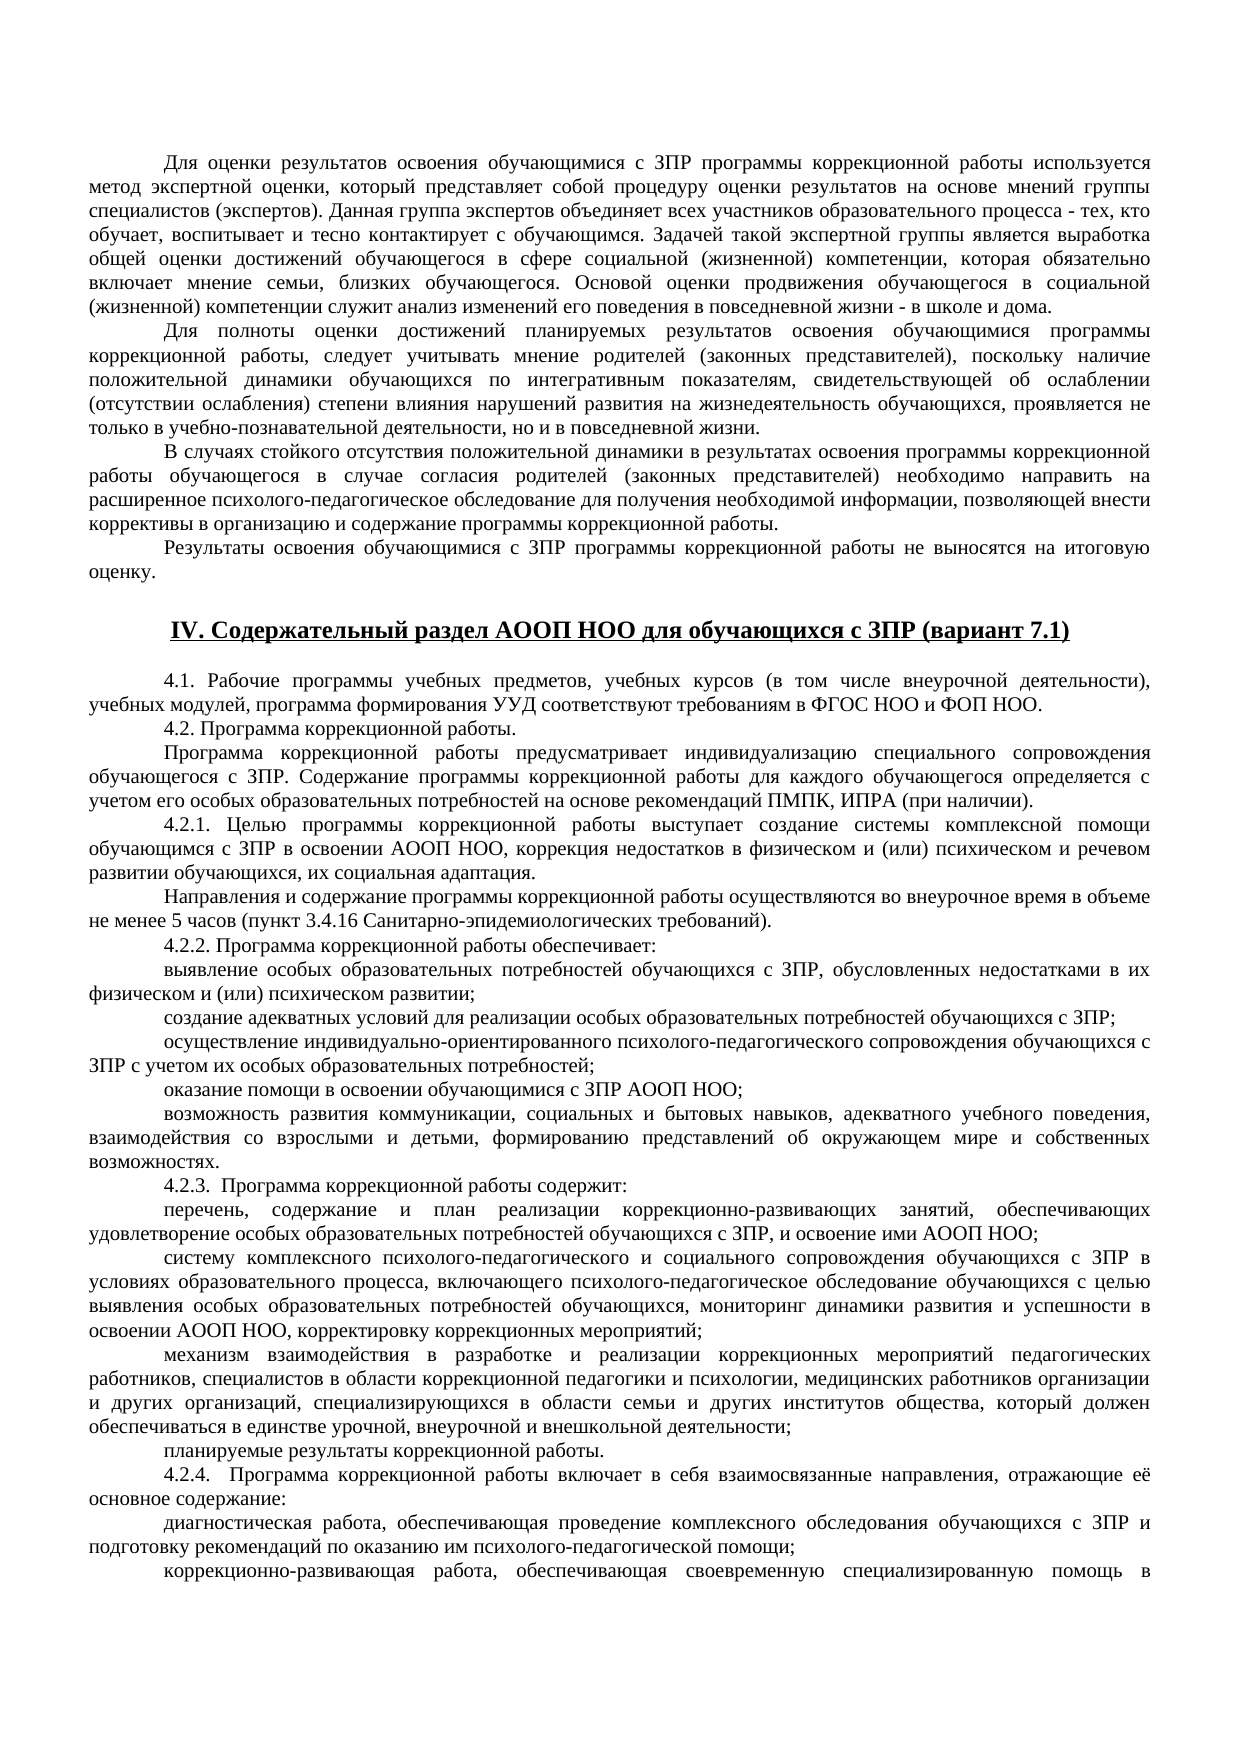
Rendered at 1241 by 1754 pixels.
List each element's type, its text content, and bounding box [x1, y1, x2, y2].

text В случаях стойкого отсутствия положительной динамики в результатах освоения программы коррекционной работы обучающегося в случае согласия родителей (законных представителей) необходимо направить на расширенное психолого-педагогическое обследование для получения необходимой информации, позволяющей внести коррективы в организацию и содержание программы коррекционной работы. [88, 439, 1152, 535]
text 4.1. Рабочие программы учебных предметов, учебных курсов (в том числе внеурочной деятельности), учебных модулей, программа формирования УУД соответствуют требованиям в ФГОС НОО и ФОП НОО. [88, 668, 1152, 716]
text диагностическая работа, обеспечивающая проведение комплексного обследования обучающихся с ЗПР и подготовку рекомендаций по оказанию им психолого-педагогической помощи; [88, 1510, 1152, 1558]
text механизм взаимодействия в разработке и реализации коррекционных мероприятий педагогических работников, специалистов в области коррекционной педагогики и психологии, медицинских работников организации и других организаций, специализирующихся в области семьи и других институтов общества, который должен обеспечиваться в единстве урочной, внеурочной и внешкольной деятельности; [88, 1342, 1152, 1438]
text создание адекватных условий для реализации особых образовательных потребностей обучающихся с ЗПР; [88, 1005, 1152, 1029]
text систему комплексного психолого-педагогического и социального сопровождения обучающихся с ЗПР в условиях образовательного процесса, включающего психолого-педагогическое обследование обучающихся с целью выявления особых образовательных потребностей обучающихся, мониторинг динамики развития и успешности в освоении АООП НОО, корректировку коррекционных мероприятий; [88, 1245, 1152, 1342]
text выявление особых образовательных потребностей обучающихся с ЗПР, обусловленных недостатками в их физическом и (или) психическом развитии; [88, 957, 1152, 1005]
text Программа коррекционной работы предусматривает индивидуализацию специального сопровождения обучающегося с ЗПР. Содержание программы коррекционной работы для каждого обучающегося определяется с учетом его особых образовательных потребностей на основе рекомендаций ПМПК, ИПРА (при наличии). [88, 740, 1152, 812]
text оказание помощи в освоении обучающимися с ЗПР АООП НОО; [88, 1077, 1152, 1101]
text 4.2.3. Программа коррекционной работы содержит: [88, 1173, 1152, 1197]
text Для полноты оценки достижений планируемых результатов освоения обучающимися программы коррекционной работы, следует учитывать мнение родителей (законных представителей), поскольку наличие положительной динамики обучающихся по интегративным показателям, свидетельствующей об ослаблении (отсутствии ослабления) степени влияния нарушений развития на жизнедеятельность обучающихся, проявляется не только в учебно-познавательной деятельности, но и в повседневной жизни. [88, 318, 1152, 439]
text осуществление индивидуально-ориентированного психолого-педагогического сопровождения обучающихся с ЗПР с учетом их особых образовательных потребностей; [88, 1029, 1152, 1077]
text планируемые результаты коррекционной работы. [88, 1438, 1152, 1462]
text 4.2. Программа коррекционной работы. [88, 716, 1152, 740]
subtitle IV. Содержательный раздел АООП НОО для обучающихся с ЗПР (вариант 7.1) [88, 615, 1152, 644]
text возможность развития коммуникации, социальных и бытовых навыков, адекватного учебного поведения, взаимодействия со взрослыми и детьми, формированию представлений об окружающем мире и собственных возможностях. [88, 1101, 1152, 1173]
text 4.2.1. Целью программы коррекционной работы выступает создание системы комплексной помощи обучающимся с ЗПР в освоении АООП НОО, коррекция недостатков в физическом и (или) психическом и речевом развитии обучающихся, их социальная адаптация. [88, 812, 1152, 884]
text Для оценки результатов освоения обучающимися с ЗПР программы коррекционной работы используется метод экспертной оценки, который представляет собой процедуру оценки результатов на основе мнений группы специалистов (экспертов). Данная группа экспертов объединяет всех участников образовательного процесса - тех, кто обучает, воспитывает и тесно контактирует с обучающимся. Задачей такой экспертной группы является выработка общей оценки достижений обучающегося в сфере социальной (жизненной) компетенции, которая обязательно включает мнение семьи, близких обучающегося. Основой оценки продвижения обучающегося в социальной (жизненной) компетенции служит анализ изменений его поведения в повседневной жизни - в школе и дома. [88, 150, 1152, 318]
text Результаты освоения обучающимися с ЗПР программы коррекционной работы не выносятся на итоговую оценку. [88, 535, 1152, 583]
text перечень, содержание и план реализации коррекционно-развивающих занятий, обеспечивающих удовлетворение особых образовательных потребностей обучающихся с ЗПР, и освоение ими АООП НОО; [88, 1197, 1152, 1245]
text Направления и содержание программы коррекционной работы осуществляются во внеурочное время в объеме не менее 5 часов (пункт 3.4.16 Санитарно-эпидемиологических требований). [88, 884, 1152, 932]
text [88, 1558, 1152, 1582]
text 4.2.2. Программа коррекционной работы обеспечивает: [88, 932, 1152, 957]
text 4.2.4. Программа коррекционной работы включает в себя взаимосвязанные направления, отражающие её основное содержание: [88, 1462, 1152, 1510]
